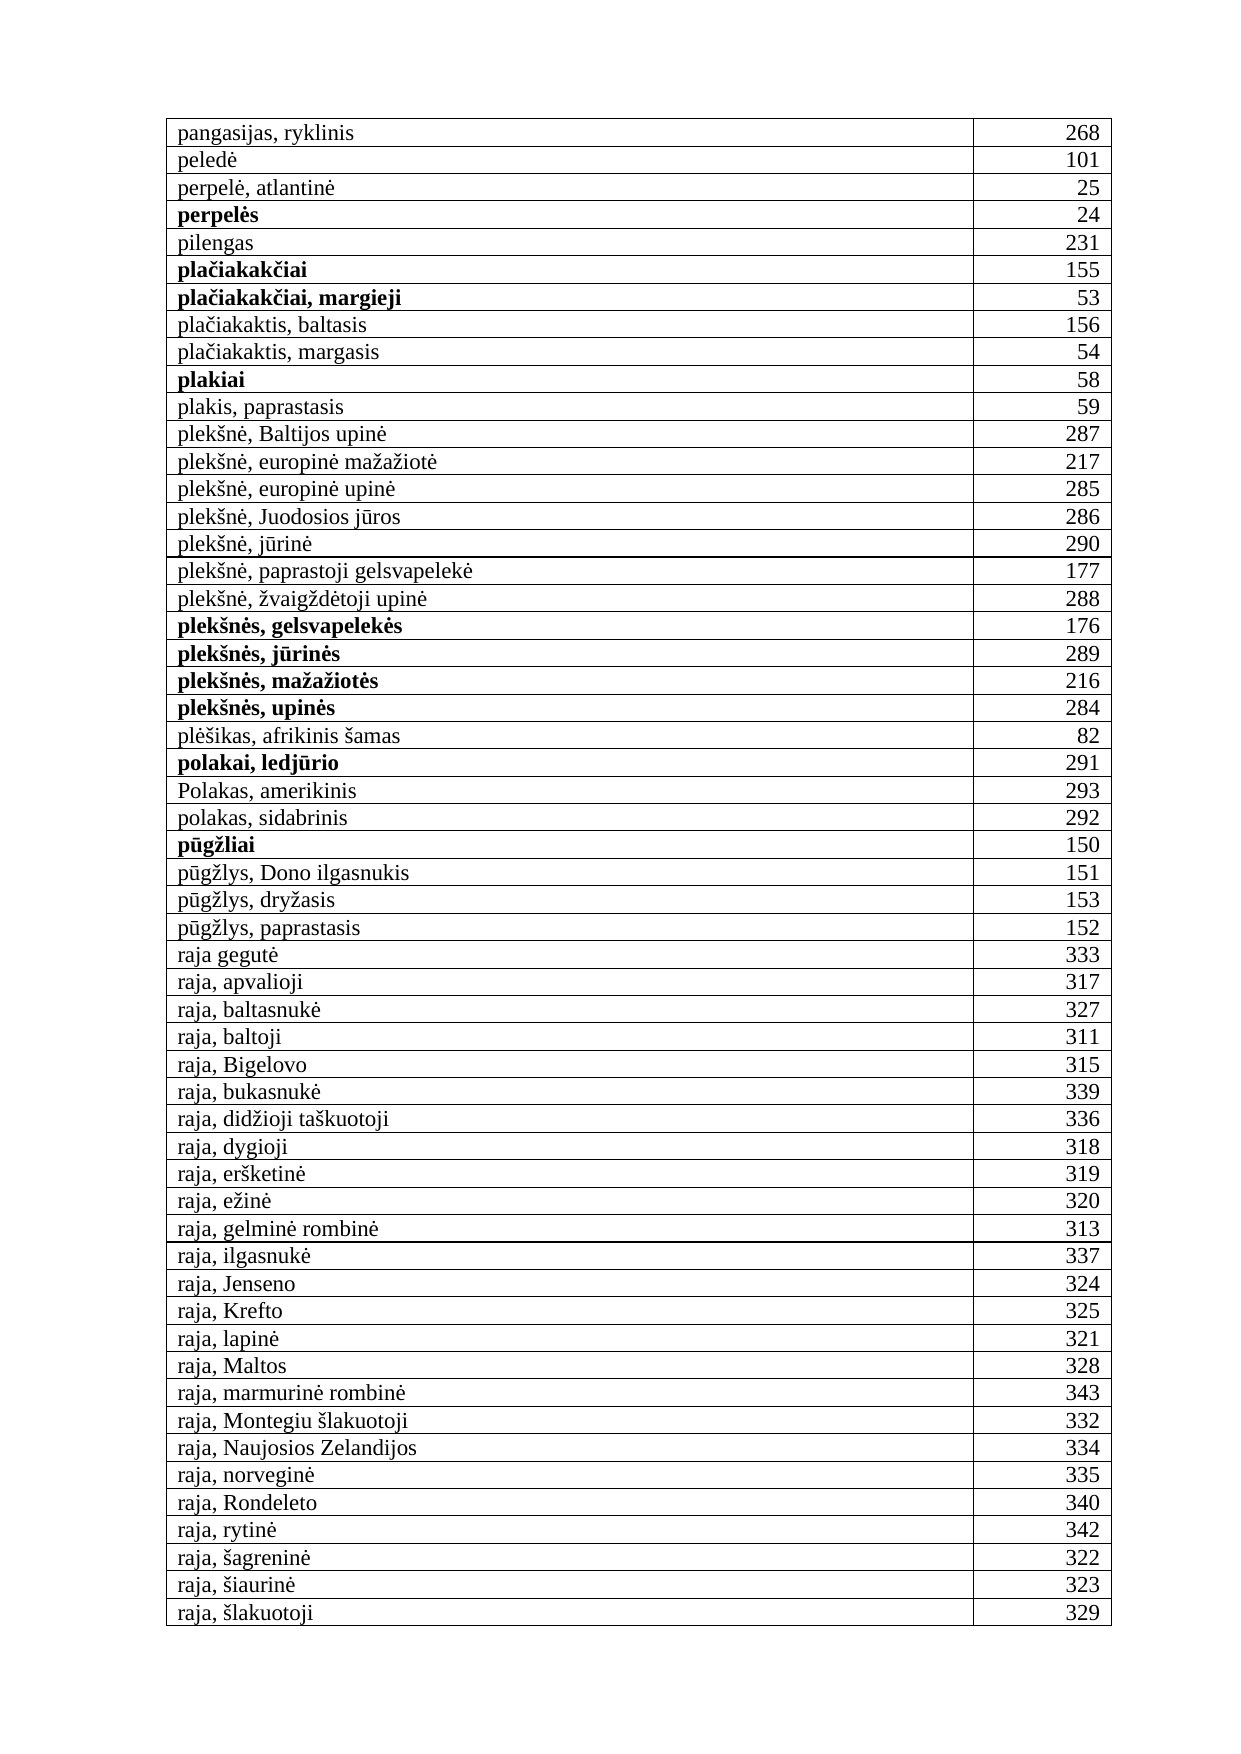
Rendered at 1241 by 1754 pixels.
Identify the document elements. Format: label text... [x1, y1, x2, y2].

table_cell 150 [974, 831, 1111, 858]
table_cell plekšnės, jūrinės [167, 640, 973, 666]
table_cell 318 [974, 1133, 1111, 1159]
table_cell 285 [974, 475, 1111, 502]
table_cell 333 [974, 941, 1111, 967]
table_cell 289 [974, 640, 1111, 666]
table_cell 176 [974, 612, 1111, 639]
table_cell plačiakaktis, baltasis [167, 311, 973, 337]
table_cell 53 [974, 284, 1111, 310]
table_cell 324 [974, 1270, 1111, 1296]
table_cell perpelės [167, 201, 973, 228]
table_cell 321 [974, 1325, 1111, 1351]
table_cell plėšikas, afrikinis šamas [167, 722, 973, 748]
table_cell raja, eršketinė [167, 1160, 973, 1187]
table_cell plakis, paprastasis [167, 393, 973, 419]
table_cell 323 [974, 1571, 1111, 1597]
table_cell 319 [974, 1160, 1111, 1187]
table_cell raja, Naujosios Zelandijos [167, 1434, 973, 1461]
table_cell 332 [974, 1407, 1111, 1433]
table_cell 231 [974, 229, 1111, 255]
table_cell plekšnė, jūrinė [167, 530, 973, 556]
table_cell plekšnė, europinė upinė [167, 475, 973, 502]
table_cell raja gegutė [167, 941, 973, 967]
table_cell raja, šlakuotoji [167, 1599, 973, 1625]
table_cell 82 [974, 722, 1111, 748]
table_cell 54 [974, 338, 1111, 365]
table_cell plekšnė, Baltijos upinė [167, 421, 973, 447]
table_cell 216 [974, 667, 1111, 693]
table_cell raja, šagreninė [167, 1544, 973, 1570]
table_cell 313 [974, 1215, 1111, 1241]
table_cell raja, Bigelovo [167, 1051, 973, 1077]
table_cell 152 [974, 914, 1111, 940]
table_cell polakas, sidabrinis [167, 804, 973, 830]
table_cell pūgžlys, paprastasis [167, 914, 973, 940]
table_cell plekšnė, žvaigždėtoji upinė [167, 585, 973, 611]
table_cell 284 [974, 695, 1111, 721]
table_cell plekšnės, gelsvapelekės [167, 612, 973, 639]
table_cell raja, marmurinė rombinė [167, 1379, 973, 1406]
table_cell 268 [974, 119, 1111, 146]
table_cell raja, norveginė [167, 1462, 973, 1488]
table_cell peledė [167, 147, 973, 173]
table_cell 339 [974, 1078, 1111, 1104]
table_cell 286 [974, 503, 1111, 529]
table_cell raja, didžioji taškuotoji [167, 1105, 973, 1132]
table_cell raja, Maltos [167, 1352, 973, 1378]
table_cell plačiakaktis, margasis [167, 338, 973, 365]
table_cell 177 [974, 558, 1111, 584]
table_cell raja, Jenseno [167, 1270, 973, 1296]
table_cell 342 [974, 1516, 1111, 1543]
table_cell 340 [974, 1489, 1111, 1515]
table_cell plakiai [167, 366, 973, 392]
table_cell raja, rytinė [167, 1516, 973, 1543]
table_cell 317 [974, 969, 1111, 995]
table_cell 315 [974, 1051, 1111, 1077]
table_cell pangasijas, ryklinis [167, 119, 973, 146]
table_cell 325 [974, 1297, 1111, 1323]
table_cell 155 [974, 256, 1111, 282]
table_cell 25 [974, 174, 1111, 200]
table_cell raja, baltasnukė [167, 996, 973, 1022]
table_cell raja, baltoji [167, 1023, 973, 1049]
table_cell Polakas, amerikinis [167, 777, 973, 803]
table_cell plekšnė, europinė mažažiotė [167, 448, 973, 474]
table_cell 58 [974, 366, 1111, 392]
table_cell raja, ežinė [167, 1188, 973, 1214]
table_cell 101 [974, 147, 1111, 173]
table_cell 292 [974, 804, 1111, 830]
table_cell pūgžlys, dryžasis [167, 886, 973, 913]
table_cell raja, Krefto [167, 1297, 973, 1323]
table_cell 320 [974, 1188, 1111, 1214]
table_cell 151 [974, 859, 1111, 885]
table_cell 322 [974, 1544, 1111, 1570]
table_cell raja, dygioji [167, 1133, 973, 1159]
table_cell 327 [974, 996, 1111, 1022]
table_cell plekšnės, mažažiotės [167, 667, 973, 693]
table_cell polakai, ledjūrio [167, 749, 973, 776]
table_cell raja, ilgasnukė [167, 1243, 973, 1269]
table_cell 334 [974, 1434, 1111, 1461]
table_cell plekšnė, Juodosios jūros [167, 503, 973, 529]
table_cell 291 [974, 749, 1111, 776]
table_cell 293 [974, 777, 1111, 803]
table_cell pilengas [167, 229, 973, 255]
table_cell 156 [974, 311, 1111, 337]
table_cell pūgžliai [167, 831, 973, 858]
table_cell 288 [974, 585, 1111, 611]
table_cell pūgžlys, Dono ilgasnukis [167, 859, 973, 885]
table_cell raja, bukasnukė [167, 1078, 973, 1104]
table_cell raja, gelminė rombinė [167, 1215, 973, 1241]
table_cell plekšnės, upinės [167, 695, 973, 721]
table_cell 335 [974, 1462, 1111, 1488]
table_cell 24 [974, 201, 1111, 228]
table_cell 153 [974, 886, 1111, 913]
table_cell 287 [974, 421, 1111, 447]
table_cell 59 [974, 393, 1111, 419]
table_cell raja, apvalioji [167, 969, 973, 995]
table_cell 343 [974, 1379, 1111, 1406]
table_cell 336 [974, 1105, 1111, 1132]
table_cell 217 [974, 448, 1111, 474]
table_cell 329 [974, 1599, 1111, 1625]
table_cell raja, šiaurinė [167, 1571, 973, 1597]
table_cell 328 [974, 1352, 1111, 1378]
table_cell plačiakakčiai, margieji [167, 284, 973, 310]
table_cell 311 [974, 1023, 1111, 1049]
table_cell 290 [974, 530, 1111, 556]
table_cell perpelė, atlantinė [167, 174, 973, 200]
table_cell raja, lapinė [167, 1325, 973, 1351]
table_cell raja, Montegiu šlakuotoji [167, 1407, 973, 1433]
table_cell 337 [974, 1243, 1111, 1269]
table_cell plačiakakčiai [167, 256, 973, 282]
table_cell plekšnė, paprastoji gelsvapelekė [167, 558, 973, 584]
table_cell raja, Rondeleto [167, 1489, 973, 1515]
